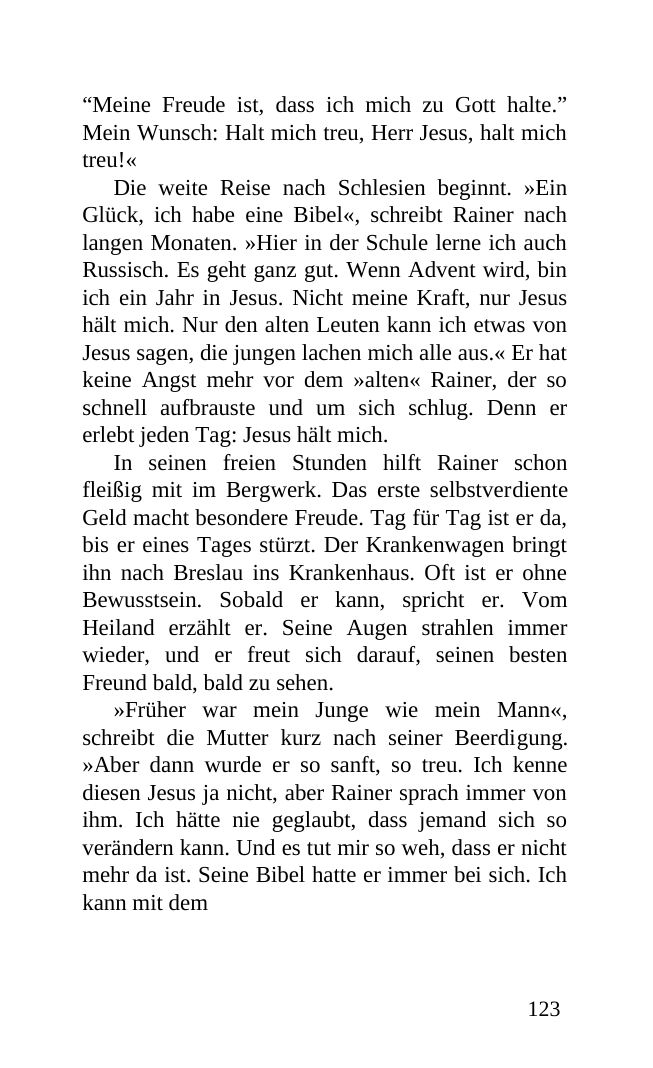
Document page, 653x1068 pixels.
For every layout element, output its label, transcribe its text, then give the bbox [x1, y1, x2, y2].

text »Früher war mein Junge wie mein Mann«, schreibt die Mutter kurz nach seiner Beerdigung. »Aber dann wurde er so sanft, so treu. Ich kenne diesen Jesus ja nicht, aber Rainer sprach immer von ihm. Ich hätte nie geglaubt, dass jemand sich so verändern kann. Und es tut mir so weh, dass er nicht mehr da ist. Seine Bibel hatte er immer bei sich. Ich kann mit dem [82, 696, 568, 916]
text In seinen freien Stunden hilft Rainer schon fleißig mit im Bergwerk. Das erste selbstverdiente Geld macht besondere Freude. Tag für Tag ist er da, bis er eines Tages stürzt. Der Krankenwagen bringt ihn nach Breslau ins Krankenhaus. Oft ist er ohne Bewusstsein. Sobald er kann, spricht er. Vom Heiland erzählt er. Seine Augen strahlen immer wieder, und er freut sich darauf, seinen besten Freund bald, bald zu sehen. [82, 448, 568, 696]
text 123 [527, 999, 560, 1021]
text Die weite Reise nach Schlesien beginnt. »Ein Glück, ich habe eine Bibel«, schreibt Rainer nach langen Monaten. »Hier in der Schule lerne ich auch Russisch. Es geht ganz gut. Wenn Advent wird, bin ich ein Jahr in Jesus. Nicht meine Kraft, nur Jesus hält mich. Nur den alten Leuten kann ich etwas von Jesus sagen, die jungen lachen mich alle aus.« Er hat keine Angst mehr vor dem »alten« Rainer, der so schnell aufbrauste und um sich schlug. Denn er erlebt jeden Tag: Jesus hält mich. [82, 173, 568, 448]
text “Meine Freude ist, dass ich mich zu Gott halte.” Mein Wunsch: Halt mich treu, Herr Jesus, halt mich treu!« [82, 91, 568, 173]
